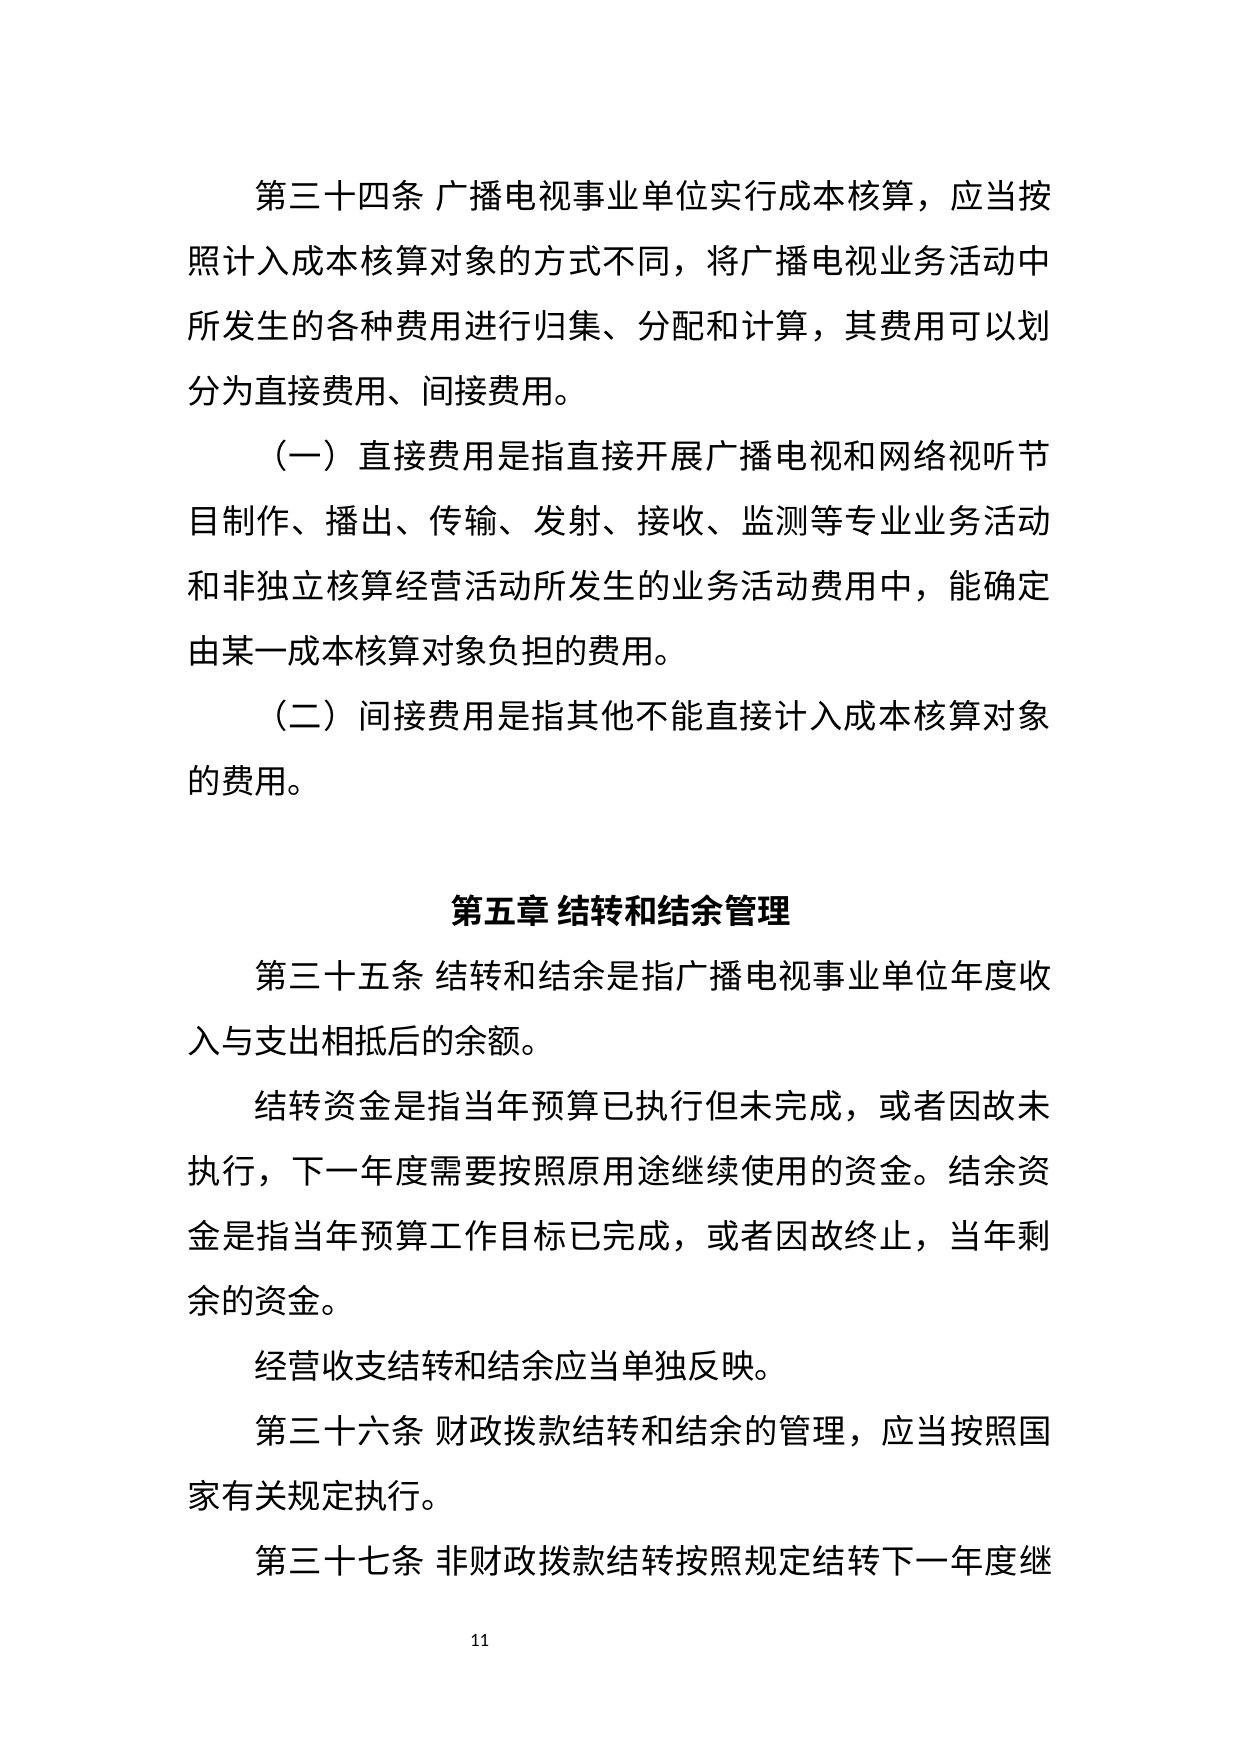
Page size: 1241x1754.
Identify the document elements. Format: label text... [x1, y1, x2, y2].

text （一）直接费用是指直接开展广播电视和网络视听节目制作、播出、传输、发射、接收、监测等专业业务活动和非独立核算经营活动所发生的业务活动费用中，能确定由某一成本核算对象负担的费用。 [187, 422, 1053, 682]
text 结转资金是指当年预算已执行但未完成，或者因故未执行，下一年度需要按照原用途继续使用的资金。结余资金是指当年预算工作目标已完成，或者因故终止，当年剩余的资金。 [187, 1072, 1053, 1332]
text （二）间接费用是指其他不能直接计入成本核算对象的费用。 [187, 682, 1053, 812]
text 经营收支结转和结余应当单独反映。 [187, 1332, 1053, 1397]
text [187, 1527, 1053, 1592]
text 第五章 结转和结余管理 [187, 877, 1053, 942]
text 第三十五条 结转和结余是指广播电视事业单位年度收入与支出相抵后的余额。 [187, 942, 1053, 1072]
text 第三十四条 广播电视事业单位实行成本核算，应当按照计入成本核算对象的方式不同，将广播电视业务活动中所发生的各种费用进行归集、分配和计算，其费用可以划分为直接费用、间接费用。 [187, 162, 1053, 422]
text 第三十六条 财政拨款结转和结余的管理，应当按照国家有关规定执行。 [187, 1397, 1053, 1527]
